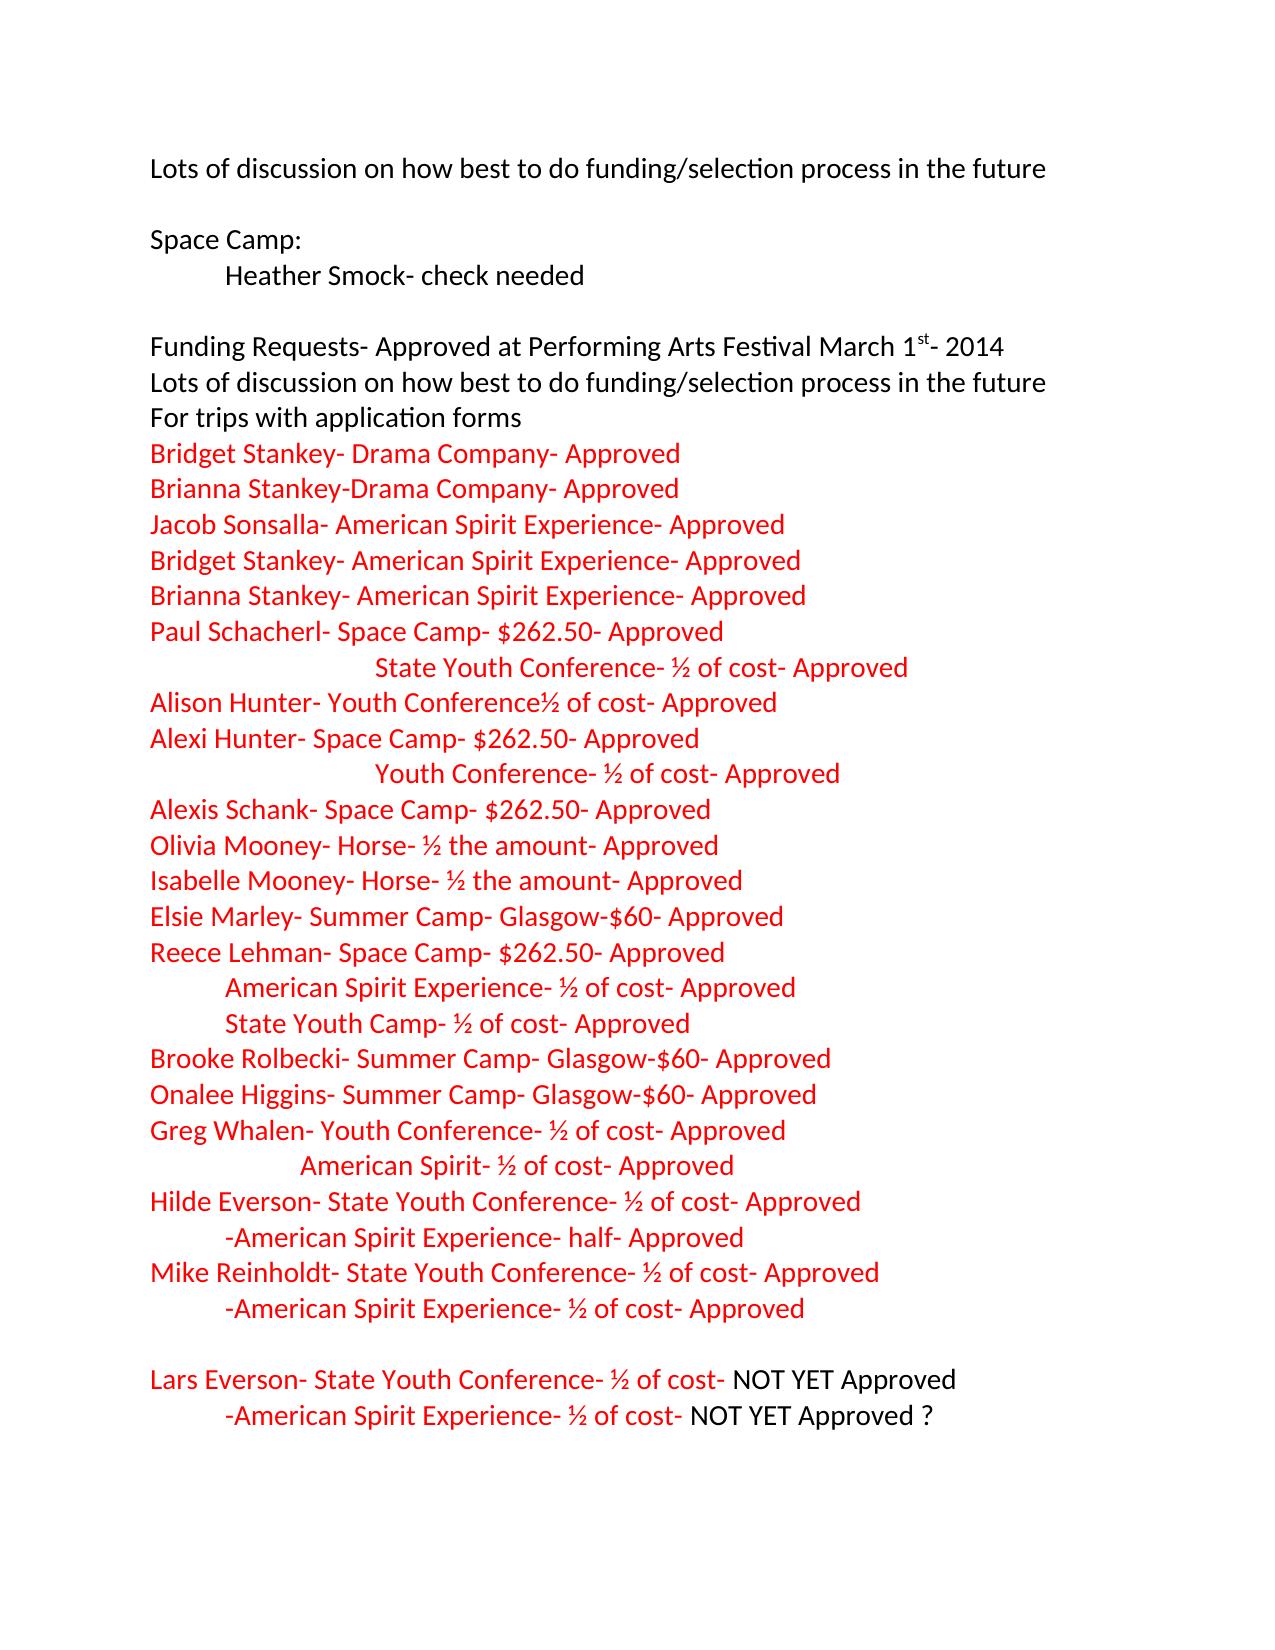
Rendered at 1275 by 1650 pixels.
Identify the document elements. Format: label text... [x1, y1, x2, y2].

text Olivia Mooney- Horse- ½ the amount- Approved [150, 827, 1125, 862]
text -American Spirit Experience- half- Approved [150, 1219, 1125, 1254]
text Lots of discussion on how best to do funding/selection process in the future [150, 150, 1125, 186]
text Onalee Higgins- Summer Camp- Glasgow-$60- Approved [150, 1076, 1125, 1112]
text -American Spirit Experience- ½ of cost- NOT YET Approved ? [150, 1397, 1125, 1432]
text State Youth Conference- ½ of cost- Approved [150, 649, 1125, 684]
text Isabelle Mooney- Horse- ½ the amount- Approved [150, 862, 1125, 898]
text Alexi Hunter- Space Camp- $262.50- Approved [150, 720, 1125, 756]
text Space Camp: [150, 221, 1125, 257]
text Brianna Stankey- American Spirit Experience- Approved [150, 577, 1125, 613]
text Lars Everson- State Youth Conference- ½ of cost- NOT YET Approved [150, 1361, 1125, 1397]
text State Youth Camp- ½ of cost- Approved [150, 1005, 1125, 1041]
text Bridget Stankey- American Spirit Experience- Approved [150, 542, 1125, 577]
text Brooke Rolbecki- Summer Camp- Glasgow-$60- Approved [150, 1041, 1125, 1076]
text Bridget Stankey- Drama Company- Approved [150, 435, 1125, 471]
text Alexis Schank- Space Camp- $262.50- Approved [150, 791, 1125, 827]
text Youth Conference- ½ of cost- Approved [300, 756, 1125, 791]
text American Spirit- ½ of cost- Approved [225, 1147, 1125, 1183]
text Greg Whalen- Youth Conference- ½ of cost- Approved [150, 1112, 1125, 1147]
text American Spirit Experience- ½ of cost- Approved [150, 969, 1125, 1005]
text Lots of discussion on how best to do funding/selection process in the future [150, 364, 1125, 399]
text Mike Reinholdt- State Youth Conference- ½ of cost- Approved [150, 1254, 1125, 1290]
text For trips with application forms [150, 399, 1125, 435]
text Paul Schacherl- Space Camp- $262.50- Approved [150, 613, 1125, 649]
text Heather Smock- check needed [150, 257, 1125, 292]
text Reece Lehman- Space Camp- $262.50- Approved [150, 934, 1125, 969]
text Jacob Sonsalla- American Spirit Experience- Approved [150, 506, 1125, 542]
text Brianna Stankey-Drama Company- Approved [150, 471, 1125, 506]
text Hilde Everson- State Youth Conference- ½ of cost- Approved [150, 1183, 1125, 1219]
text Funding Requests- Approved at Performing Arts Festival March 1st- 2014 [150, 328, 1125, 364]
text Elsie Marley- Summer Camp- Glasgow-$60- Approved [150, 898, 1125, 934]
text Alison Hunter- Youth Conference½ of cost- Approved [150, 684, 1125, 720]
text -American Spirit Experience- ½ of cost- Approved [150, 1290, 1125, 1326]
